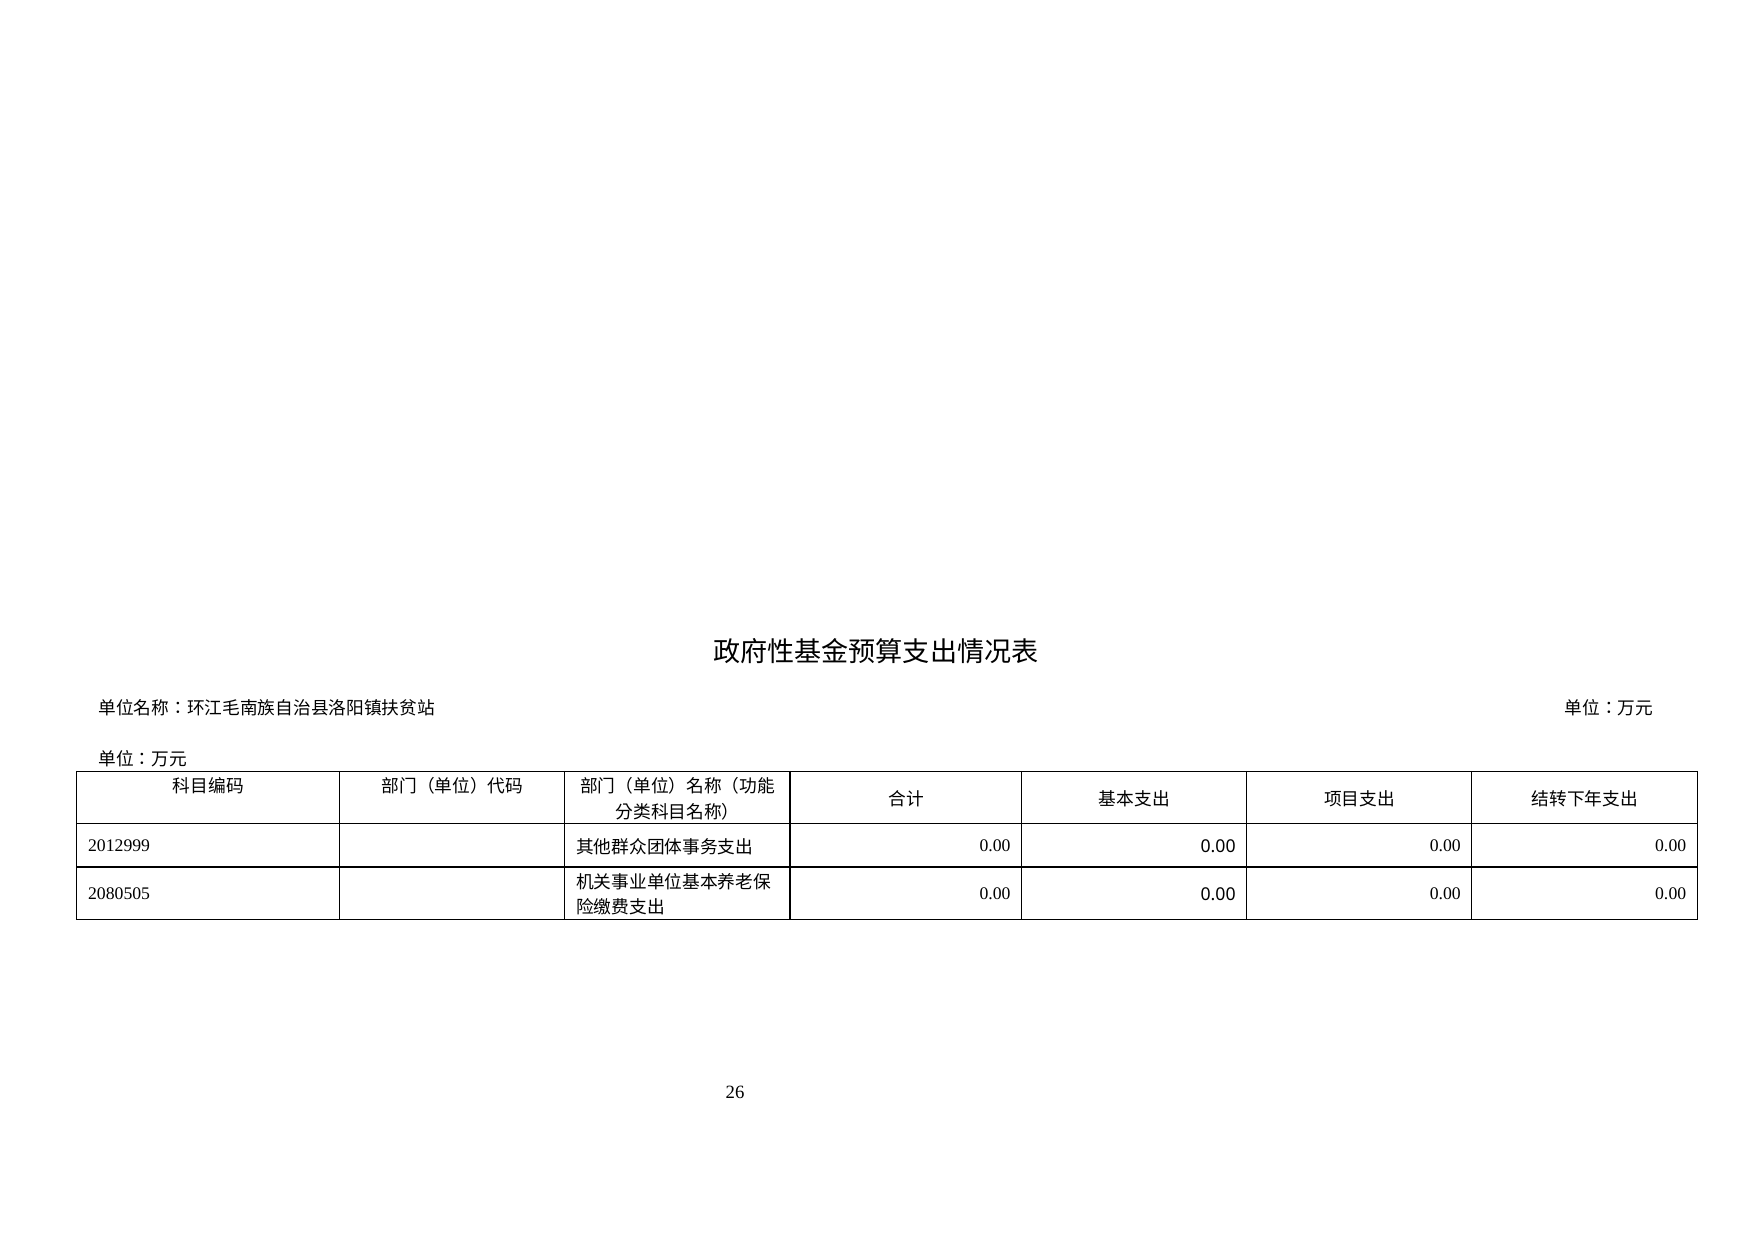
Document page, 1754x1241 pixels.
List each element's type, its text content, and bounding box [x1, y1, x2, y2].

table_cell [340, 868, 564, 919]
table_cell 2012999 [77, 824, 339, 866]
table_cell 0.00 [1247, 868, 1471, 919]
table_cell 0.00 [1022, 824, 1246, 866]
table_cell 项目支出 [1247, 772, 1471, 823]
table_cell 0.00 [791, 824, 1021, 866]
table_cell [340, 824, 564, 866]
table_cell 科目编码 [77, 772, 339, 823]
subtitle 政府性基金预算支出情况表 [77, 630, 1674, 669]
table_cell 部门（单位）名称（功能分类科目名称） [565, 772, 789, 823]
table_cell 0.00 [1472, 824, 1697, 866]
table_header 单位名称：环江毛南族自治县洛阳镇扶贫站 单位：万元 [77, 694, 1472, 771]
table_cell 基本支出 [1022, 772, 1246, 823]
table_cell 2080505 [77, 868, 339, 919]
table_cell 合计 [791, 772, 1021, 823]
table_cell 0.00 [1247, 824, 1471, 866]
table_cell 其他群众团体事务支出 [565, 824, 789, 866]
table_cell 0.00 [791, 868, 1021, 919]
table_cell 结转下年支出 [1472, 772, 1697, 823]
table_cell 0.00 [1472, 868, 1697, 919]
table_header 单位：万元 [1472, 694, 1697, 771]
table_cell 部门（单位）代码 [340, 772, 564, 823]
table_cell 0.00 [1022, 868, 1246, 919]
table_cell 机关事业单位基本养老保险缴费支出 [565, 868, 789, 919]
